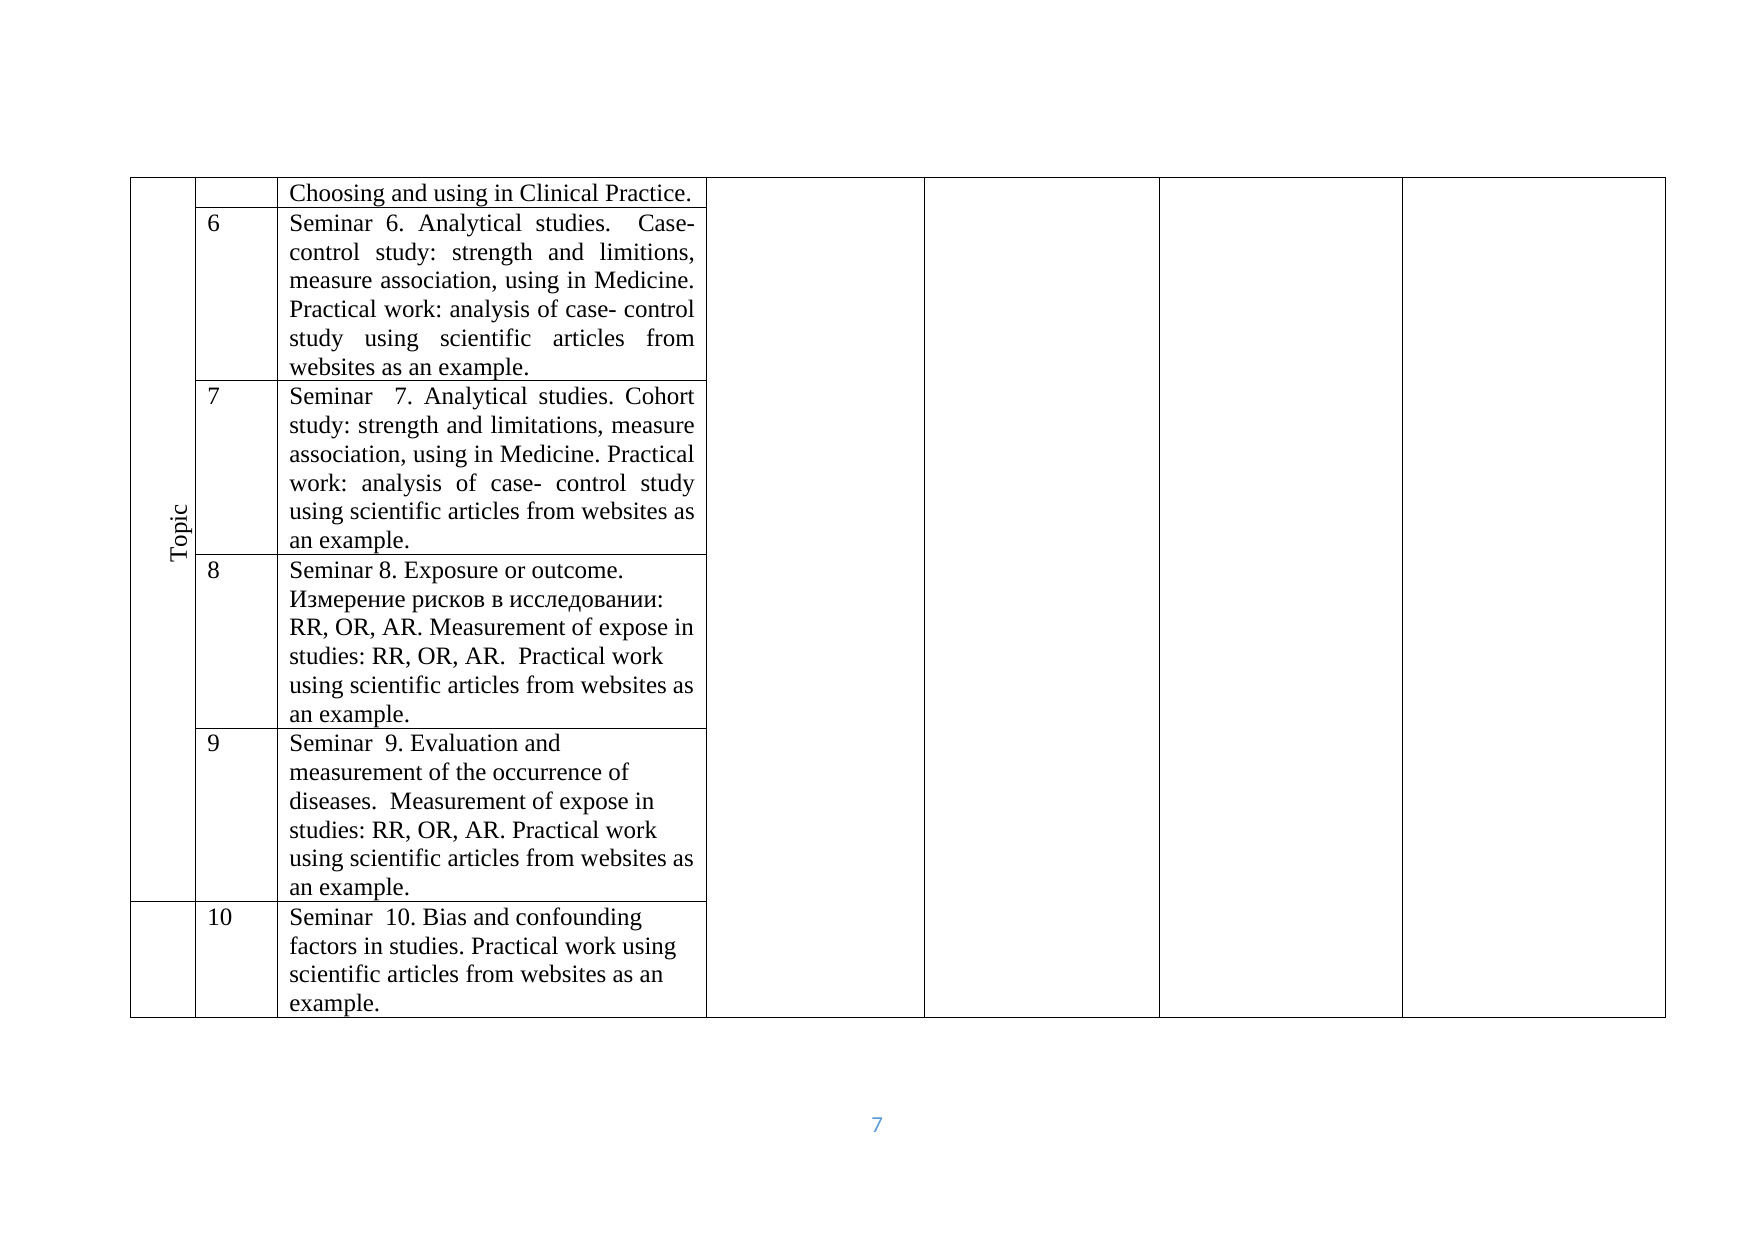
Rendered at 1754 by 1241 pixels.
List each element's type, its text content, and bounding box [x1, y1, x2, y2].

table_cell Seminar 10. Bias and confounding factors in studies. Practical work using scientific articles from websites as an example. [278, 902, 706, 1017]
table_cell 9 [196, 729, 277, 901]
table_cell Seminar 7. Analytical studies. Cohort study: strength and limitations, measure association, using in Medicine. Practical work: analysis of case- control study using scientific articles from websites as an example. [278, 381, 706, 554]
table_cell 7 [196, 381, 277, 554]
table_cell Seminar 9. Evaluation and measurement of the occurrence of diseases. Measurement of expose in studies: RR, OR, AR. Practical work using scientific articles from websites as an example. [278, 729, 706, 901]
table_cell 6 [196, 208, 277, 380]
table_cell Seminar 6. Analytical studies. Case-control study: strength and limitions, measure association, using in Medicine. Practical work: analysis of case- control study using scientific articles from websites as an example. [278, 208, 706, 380]
table_cell 10 [196, 902, 277, 1017]
table_cell 8 [196, 555, 277, 727]
table_cell 5 [196, 178, 277, 207]
table_cell [131, 902, 195, 1017]
table_cell Seminar 8. Exposure or outcome. Измерение рисков в исследовании: RR, OR, AR. Measurement of expose in studies: RR, OR, AR. Practical work using scientific articles from websites as an example. [278, 555, 706, 727]
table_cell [278, 178, 706, 207]
